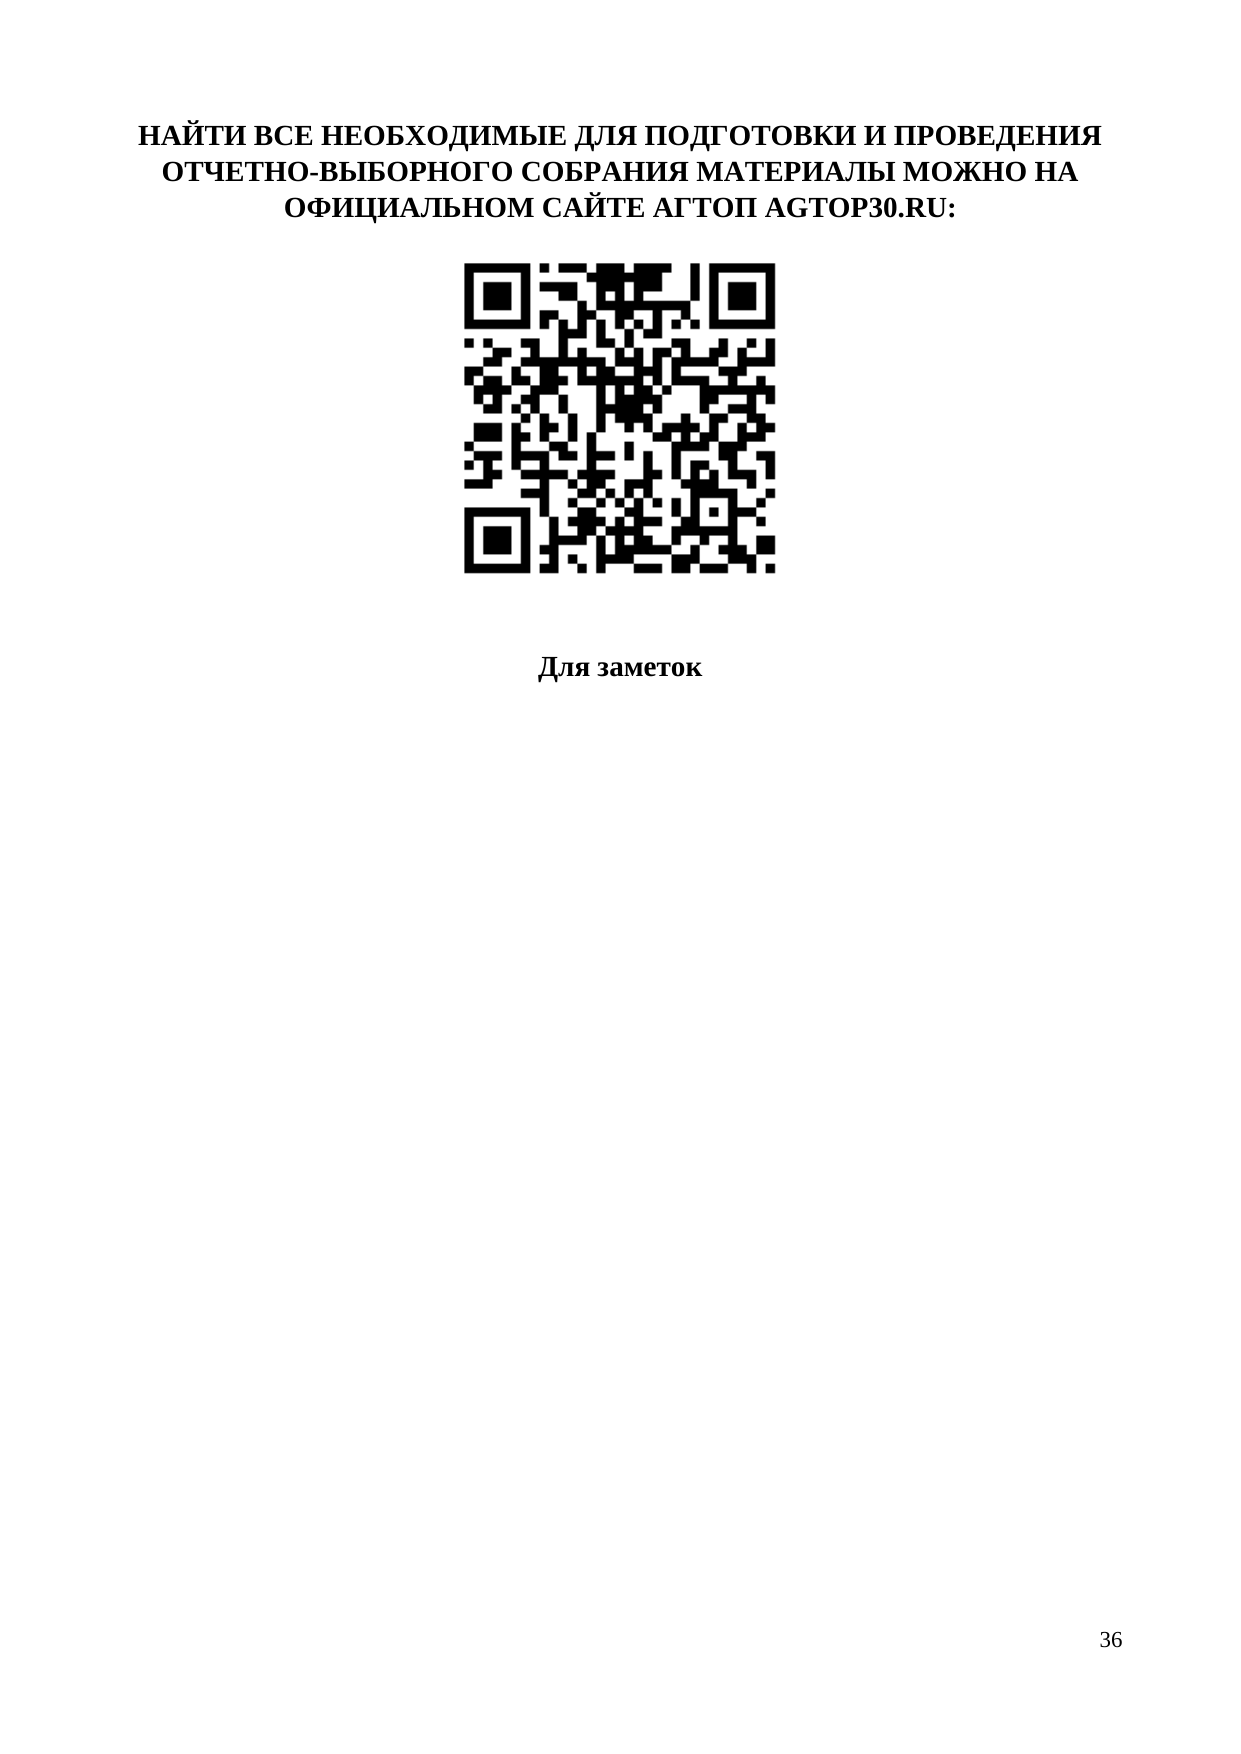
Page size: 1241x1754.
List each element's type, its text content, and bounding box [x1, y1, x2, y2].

text Для заметок [118, 649, 1122, 683]
picture [427, 226, 813, 611]
text НАЙТИ ВСЕ НЕОБХОДИМЫЕ ДЛЯ ПОДГОТОВКИ И ПРОВЕДЕНИЯ ОТЧЕТНО-ВЫБОРНОГО СОБРАНИЯ МАТЕРИАЛЫ МОЖНО НА ОФИЦИАЛЬНОМ САЙТЕ АГТОП AGTOP30.RU: [118, 118, 1122, 224]
